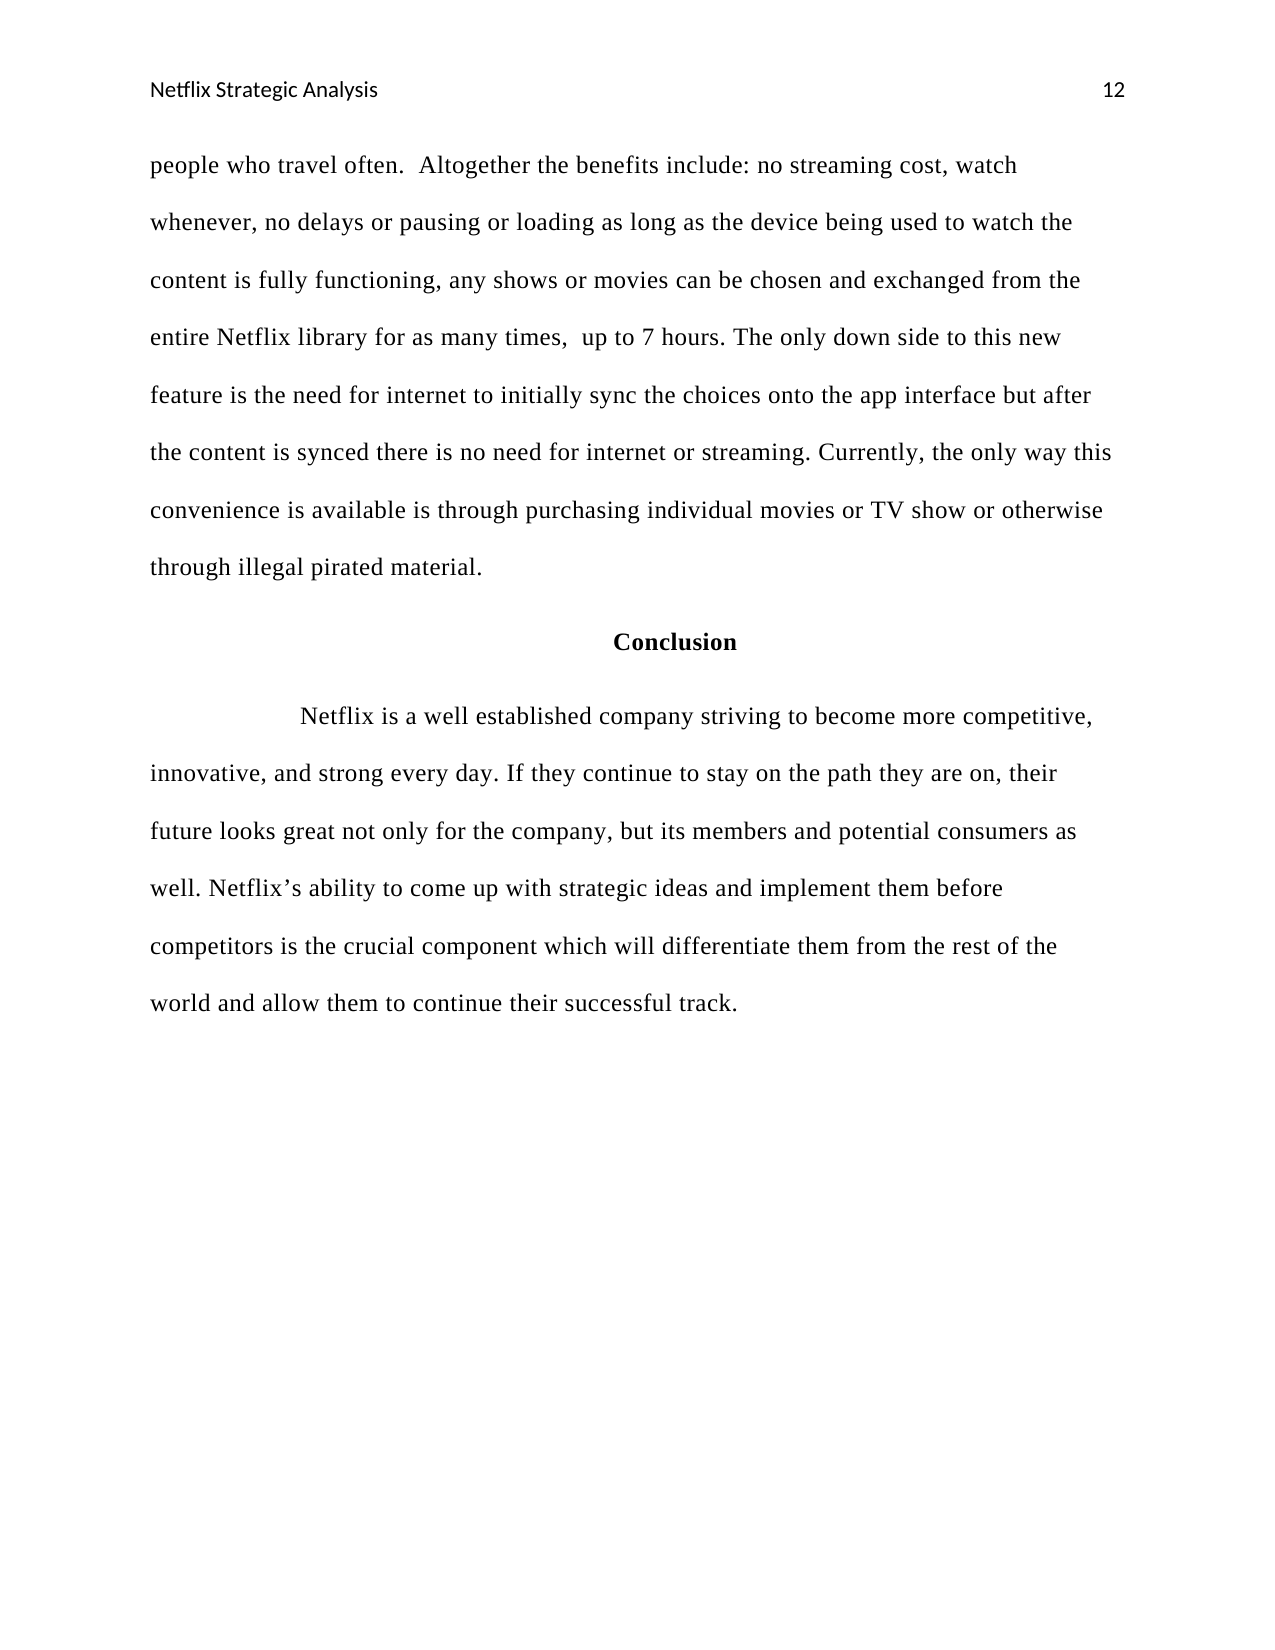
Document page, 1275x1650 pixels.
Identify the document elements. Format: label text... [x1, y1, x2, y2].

text Netflix is a well established company striving to become more competitive, innovative, and strong every day. If they continue to stay on the path they are on, their future looks great not only for the company, but its members and potential consumers as well. Netflix’s ability to come up with strategic ideas and implement them before competitors is the crucial component which will differentiate them from the rest of the world and allow them to continue their successful track. [150, 701, 1125, 1017]
text Conclusion [150, 627, 1125, 655]
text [150, 150, 1125, 581]
